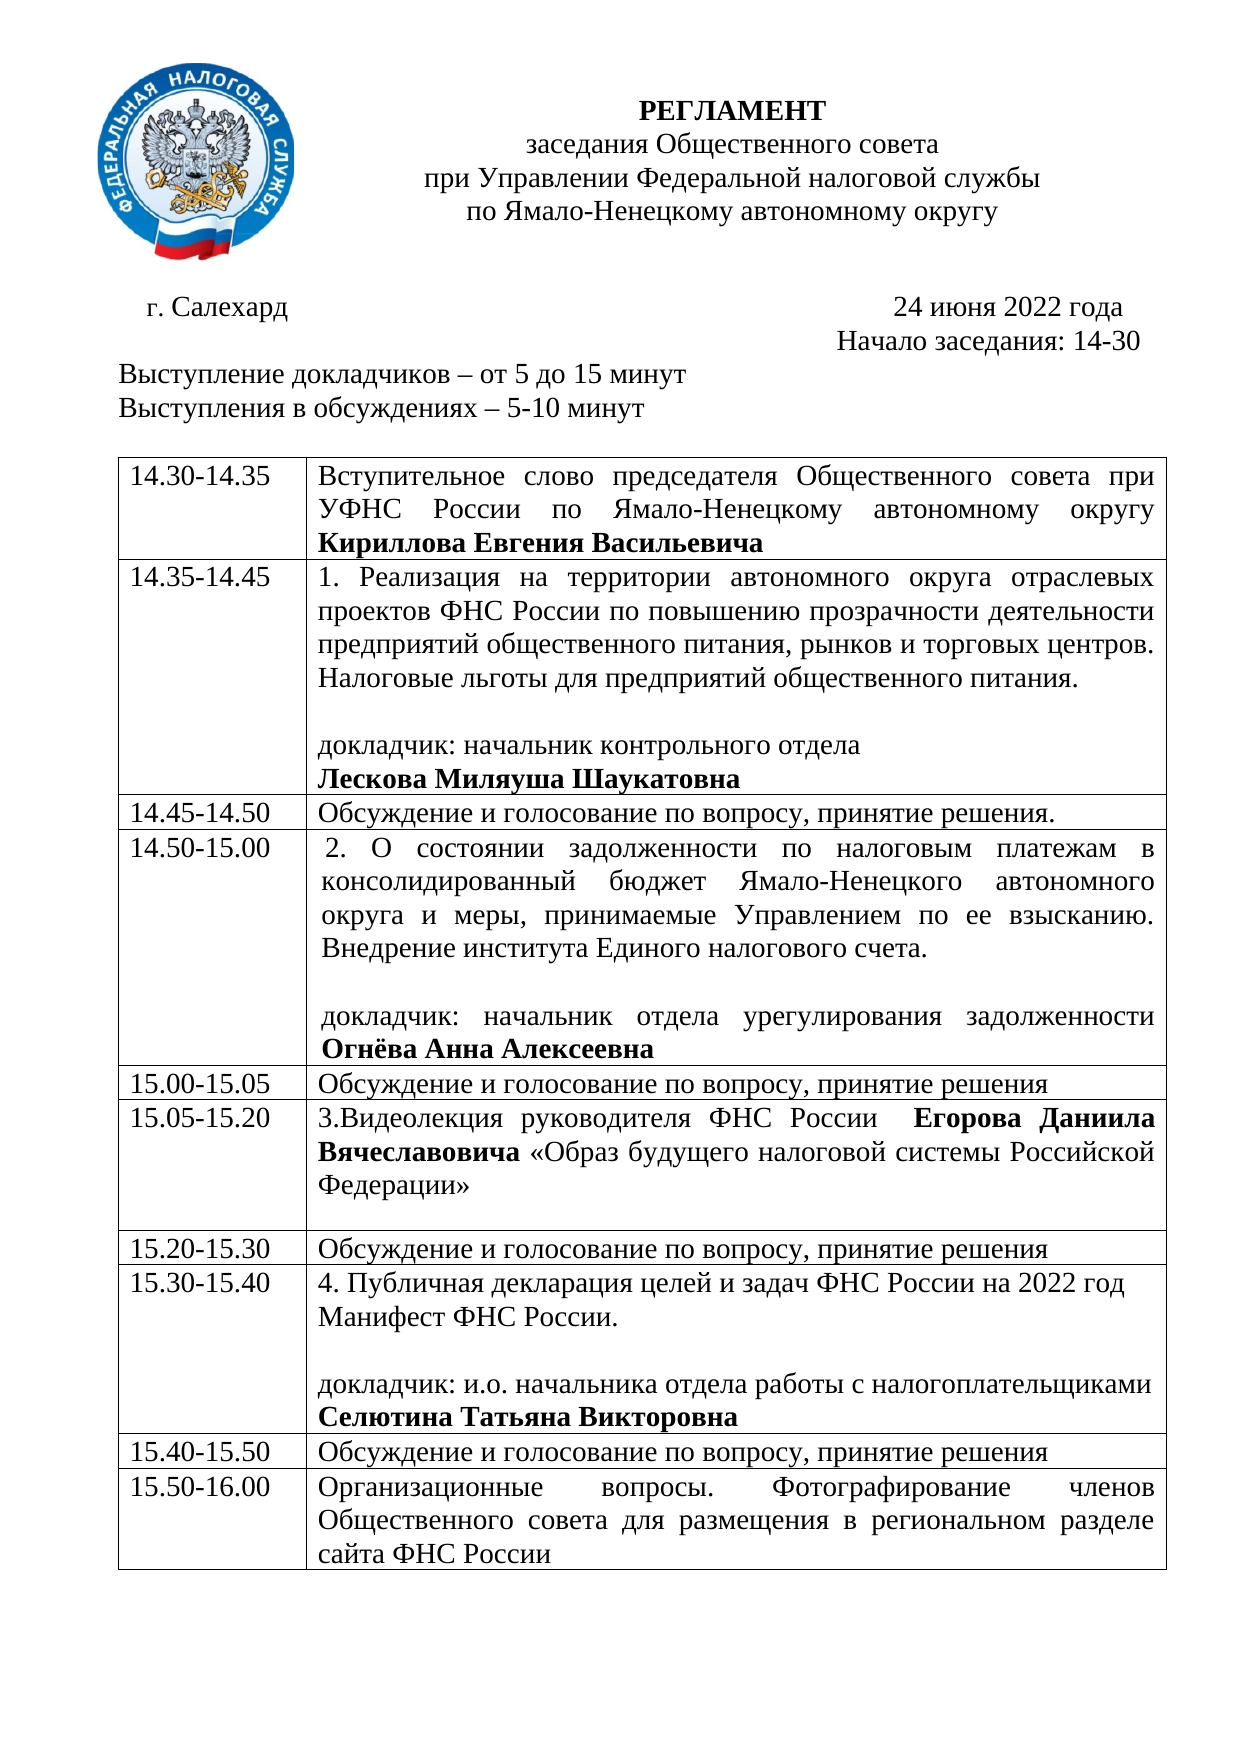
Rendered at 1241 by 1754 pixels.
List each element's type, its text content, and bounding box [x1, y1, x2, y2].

text по Ямало-Ненецкому автономному округу [295, 193, 1152, 227]
table_cell 15.05-15.20 [119, 1100, 306, 1230]
table_cell Обсуждение и голосование по вопросу, принятие решения [307, 1066, 1166, 1099]
table_cell 1. Реализация на территории автономного округа отраслевых проектов ФНС России по повышению прозрачности деятельности предприятий общественного питания, рынков и торговых центров. Налоговые льготы для предприятий общественного питания. докладчик: начальник контрольного отдела Лескова Миляуша Шаукатовна [307, 560, 1166, 794]
table_cell 14.45-14.50 [119, 795, 306, 829]
table_cell 3.Видеолекция руководителя ФНС России Егорова Даниила Вячеславовича «Образ будущего налоговой системы Российской Федерации» [307, 1100, 1166, 1230]
table_cell 15.30-15.40 [119, 1265, 306, 1433]
table_cell 15.00-15.05 [119, 1066, 306, 1099]
text при Управлении Федеральной налоговой службы [295, 160, 1152, 193]
table_cell 2. О состоянии задолженности по налоговым платежам в консолидированный бюджет Ямало-Ненецкого автономного округа и меры, принимаемые Управлением по ее взысканию. Внедрение института Единого налогового счета. докладчик: начальник отдела урегулирования задолженности Огнёва Анна Алексеевна [307, 830, 1166, 1065]
text Начало заседания: 14-30 [118, 323, 1152, 356]
table_cell 15.50-16.00 [119, 1469, 306, 1569]
table_cell Обсуждение и голосование по вопросу, принятие решения [307, 1434, 1166, 1468]
table_cell 4. Публичная декларация целей и задач ФНС России на 2022 год Манифест ФНС России. докладчик: и.о. начальника отдела работы с налогоплательщиками Селютина Татьяна Викторовна [307, 1265, 1166, 1433]
table_cell 15.20-15.30 [119, 1231, 306, 1264]
table_header 14.30-14.35 [119, 458, 306, 558]
text г. Салехард 24 июня 2022 года [118, 289, 1152, 323]
table_header Вступительное слово председателя Общественного совета при УФНС России по Ямало-Ненецкому автономному округу Кириллова Евгения Васильевича [307, 458, 1166, 558]
text Выступление докладчиков – от 5 до 15 минут [118, 356, 1152, 390]
table_cell 15.40-15.50 [119, 1434, 306, 1468]
table_cell 14.50-15.00 [119, 830, 306, 1065]
table_cell Обсуждение и голосование по вопросу, принятие решения [307, 1231, 1166, 1264]
picture [97, 63, 295, 262]
table_cell Обсуждение и голосование по вопросу, принятие решения. [307, 795, 1166, 829]
text РЕГЛАМЕНТ [295, 93, 1152, 126]
table_cell Организационные вопросы. Фотографирование членов Общественного совета для размещения в региональном разделе сайта ФНС России [307, 1469, 1166, 1569]
table_cell 14.35-14.45 [119, 560, 306, 794]
text Выступления в обсуждениях – 5-10 минут [118, 390, 1152, 423]
text заседания Общественного совета [295, 126, 1152, 160]
